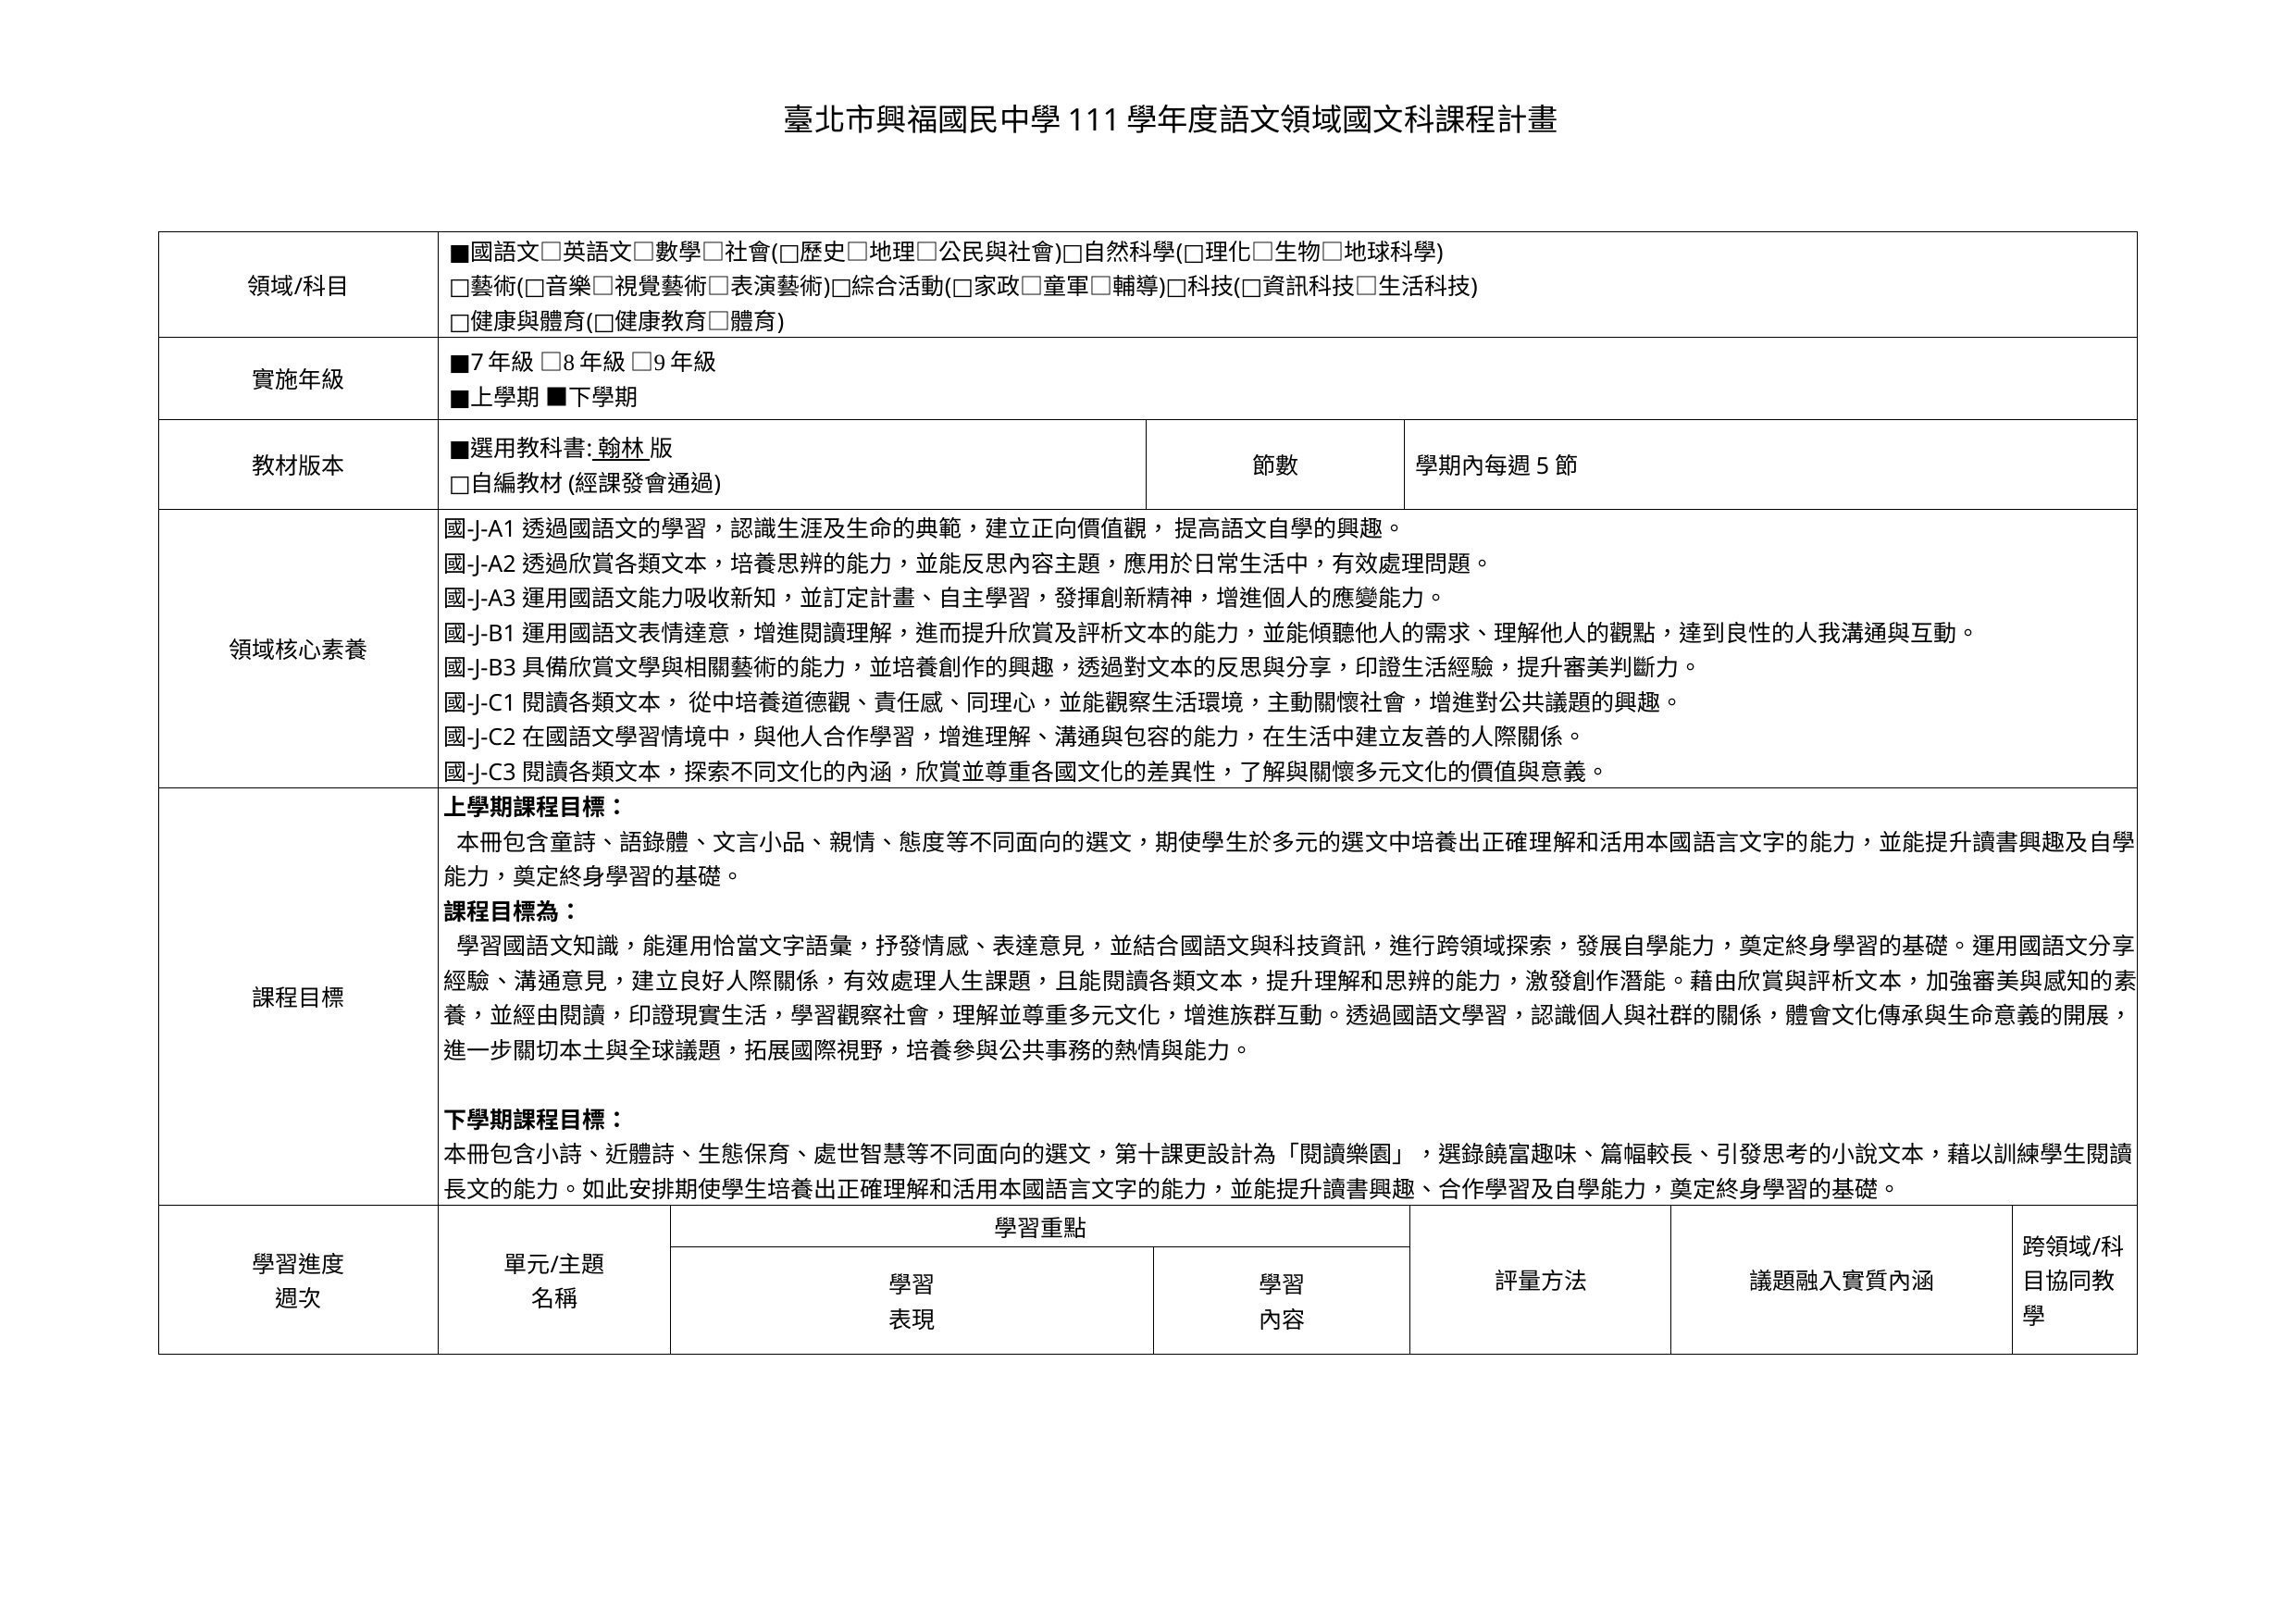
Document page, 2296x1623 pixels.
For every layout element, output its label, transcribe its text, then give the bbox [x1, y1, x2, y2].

table_cell 上學期課程目標： 本冊包含童詩、語錄體、文言小品、親情、態度等不同面向的選文，期使學生於多元的選文中培養出正確理解和活用本國語言文字的能力，並能提升讀書興趣及自學能力，奠定終身學習的基礎。 課程目標為： 學習國語文知識，能運用恰當文字語彙，抒發情感、表達意見，並結合國語文與科技資訊，進行跨領域探索，發展自學能力，奠定終身學習的基礎。運用國語文分享經驗、溝通意見，建立良好人際關係，有效處理人生課題，且能閱讀各類文本，提升理解和思辨的能力，激發創作潛能。藉由欣賞與評析文本，加強審美與感知的素養，並經由閱讀，印證現實生活，學習觀察社會，理解並尊重多元文化，增進族群互動。透過國語文學習，認識個人與社群的關係，體會文化傳承與生命意義的開展，進一步關切本土與全球議題，拓展國際視野，培養參與公共事務的熱情與能力。 下學期課程目標： 本冊包含小詩、近體詩、生態保育、處世智慧等不同面向的選文，第十課更設計為「閱讀樂園」，選錄饒富趣味、篇幅較長、引發思考的小說文本，藉以訓練學生閱讀長文的能力。如此安排期使學生培養出正確理解和活用本國語言文字的能力，並能提升讀書興趣、合作學習及自學能力，奠定終身學習的基礎。 [439, 788, 2137, 1205]
table_cell 單元/主題 名稱 [439, 1206, 670, 1354]
table_cell ■選用教科書: 翰林 版 □自編教材 (經課發會通過) [439, 420, 1146, 509]
table_cell 學習 表現 [671, 1247, 1153, 1354]
table_cell 學習進度 週次 [159, 1206, 438, 1354]
table_cell 教材版本 [159, 420, 438, 509]
table_cell ■7年級 □8年級 □9年級 ■上學期 ■下學期 [439, 338, 2137, 418]
table_cell 跨領域/科目協同教學 [2013, 1206, 2137, 1354]
table_cell 節數 [1147, 420, 1404, 509]
table_cell 學習重點 [671, 1206, 1409, 1246]
table_cell 課程目標 [159, 788, 438, 1205]
table_cell 議題融入實質內涵 [1671, 1206, 2012, 1354]
table_cell 評量方法 [1410, 1206, 1670, 1354]
table_cell 學期內每週 5 節 [1405, 420, 2137, 509]
table_header ■國語文□英語文□數學□社會(□歷史□地理□公民與社會)□自然科學(□理化□生物□地球科學) □藝術(□音樂□視覺藝術□表演藝術)□綜合活動(□家政□童軍□輔導)□科技(□資訊科技□生活科技) □健康與體育(□健康教育□體育) [439, 232, 2137, 337]
table_cell 實施年級 [159, 338, 438, 418]
table_cell 學習 內容 [1154, 1247, 1409, 1354]
table_cell 領域核心素養 [159, 510, 438, 787]
table_header 領域/科目 [159, 232, 438, 337]
text 臺北市興福國民中學111學年度語文領域國文科課程計畫 [116, 82, 2226, 152]
table_cell 國-J-A1 透過國語文的學習，認識生涯及生命的典範，建立正向價值觀， 提高語文自學的興趣。 國-J-A2 透過欣賞各類文本，培養思辨的能力，並能反思內容主題，應用於日常生活中，有效處理問題。 國-J-A3 運用國語文能力吸收新知，並訂定計畫、自主學習，發揮創新精神，增進個人的應變能力。 國-J-B1 運用國語文表情達意，增進閱讀理解，進而提升欣賞及評析文本的能力，並能傾聽他人的需求、理解他人的觀點，達到良性的人我溝通與互動。 國-J-B3 具備欣賞文學與相關藝術的能力，並培養創作的興趣，透過對文本的反思與分享，印證生活經驗，提升審美判斷力。 國-J-C1 閱讀各類文本， 從中培養道德觀、責任感、同理心，並能觀察生活環境，主動關懷社會，增進對公共議題的興趣。 國-J-C2 在國語文學習情境中，與他人合作學習，增進理解、溝通與包容的能力，在生活中建立友善的人際關係。 國-J-C3 閱讀各類文本，探索不同文化的內涵，欣賞並尊重各國文化的差異性，了解與關懷多元文化的價值與意義。 [439, 510, 2137, 787]
